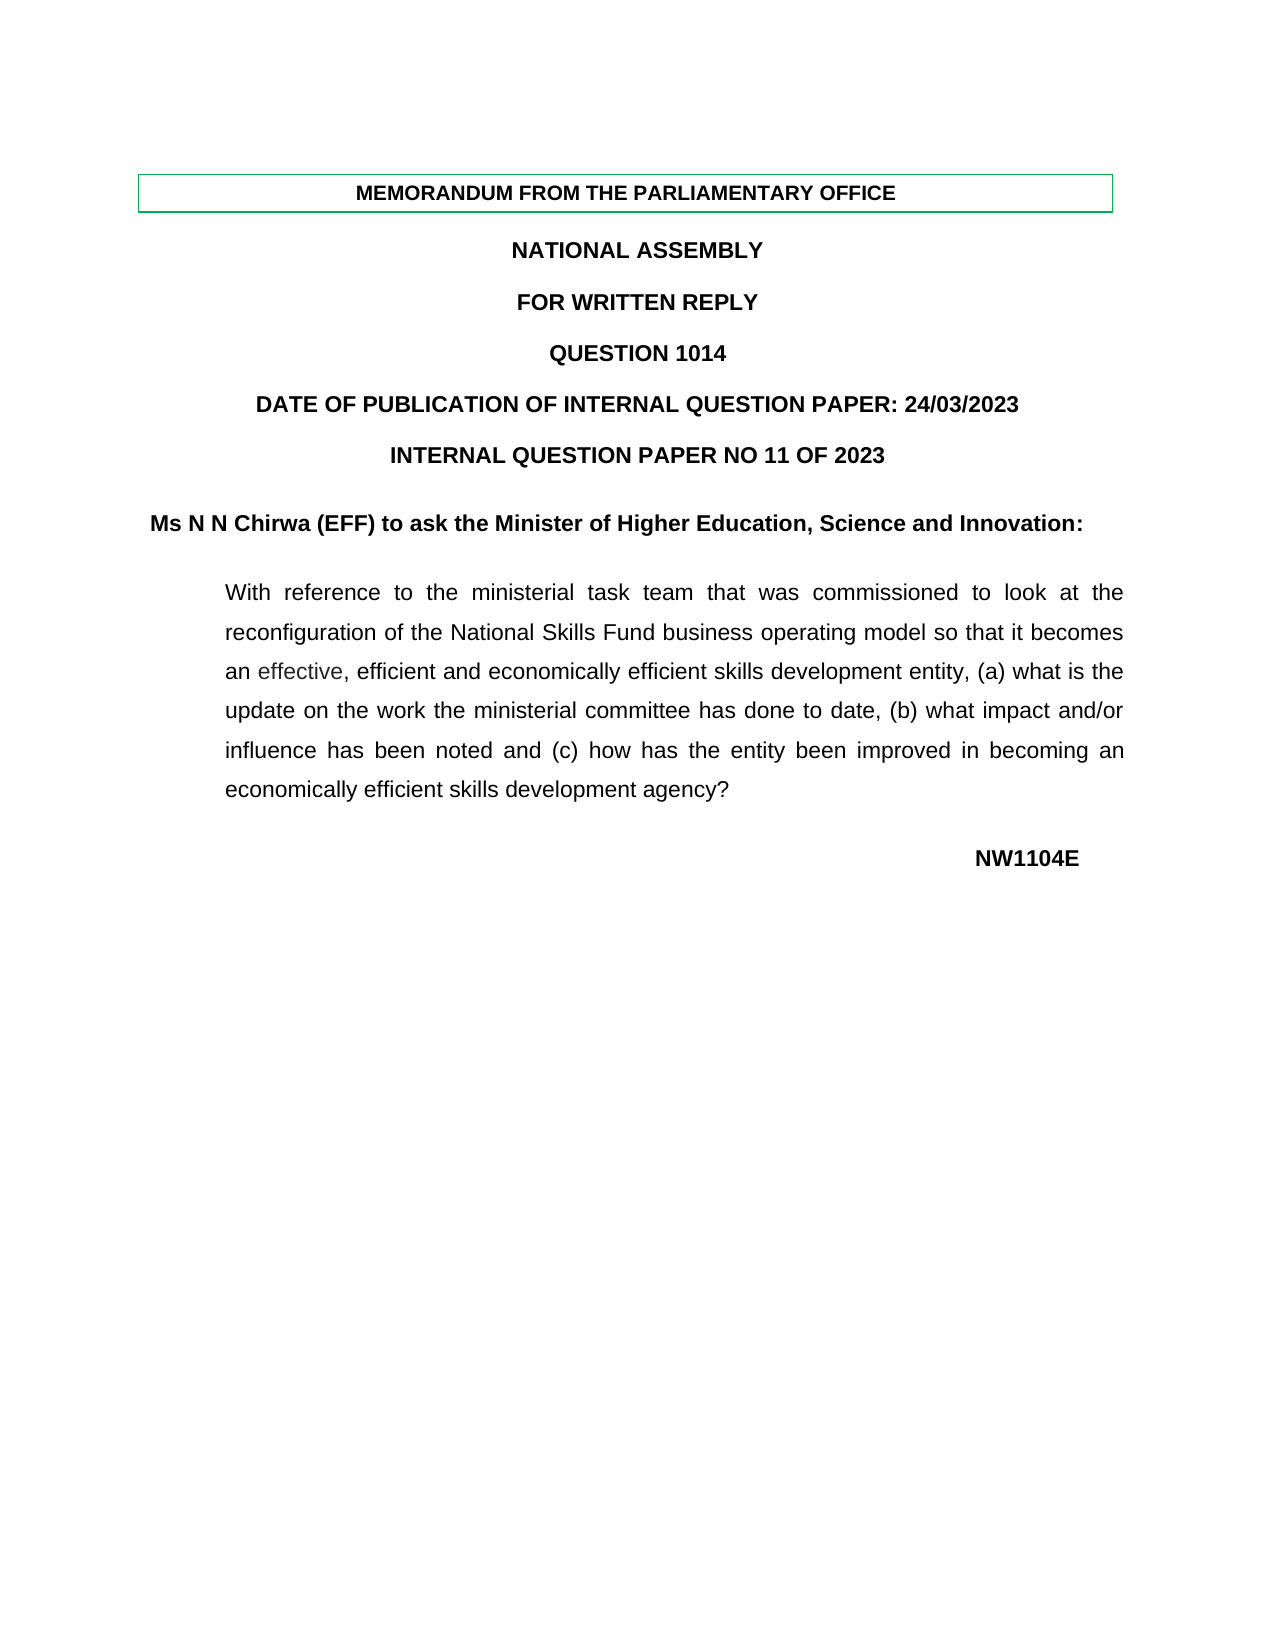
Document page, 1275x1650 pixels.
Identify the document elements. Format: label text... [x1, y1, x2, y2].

text With reference to the ministerial task team that was commissioned to look at the reconfiguration of the National Skills Fund business operating model so that it becomes an effective, efficient and economically efficient skills development entity, (a) what is the update on the work the ministerial committee has done to date, (b) what impact and/or influence has been noted and (c) how has the entity been improved in becoming an economically efficient skills development agency? [225, 579, 1125, 803]
text QUESTION 1014 [150, 339, 1125, 366]
text FOR WRITTEN REPLY [150, 288, 1125, 315]
text NATIONAL ASSEMBLY [150, 237, 1125, 264]
table_header MEMORANDUM FROM THE PARLIAMENTARY OFFICE [139, 175, 1112, 211]
text DATE OF PUBLICATION OF INTERNAL QUESTION PAPER: 24/03/2023 [150, 391, 1125, 417]
text NW1104E [900, 845, 1125, 871]
text INTERNAL QUESTION PAPER NO 11 OF 2023 [150, 442, 1125, 468]
text Ms N N Chirwa (EFF) to ask the Minister of Higher Education, Science and Innovation: [150, 510, 1125, 537]
